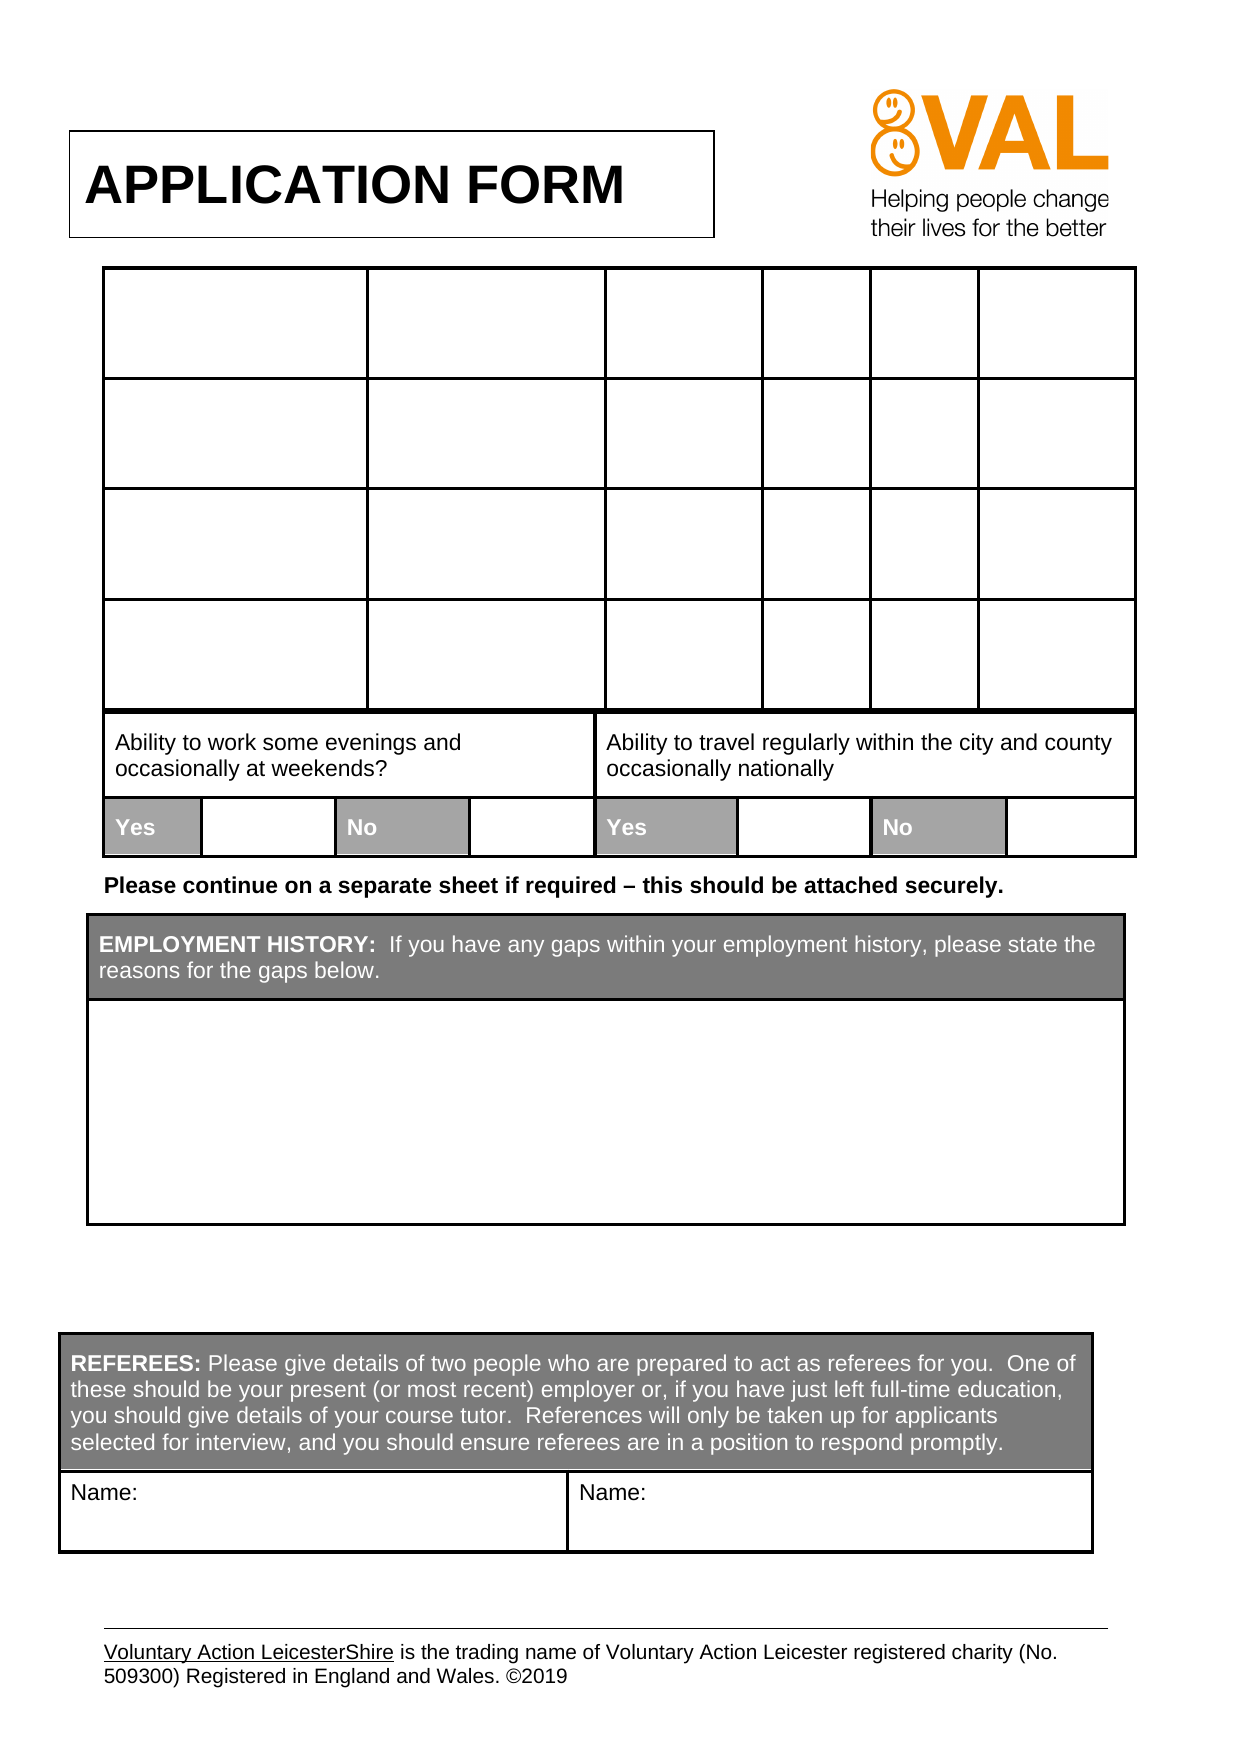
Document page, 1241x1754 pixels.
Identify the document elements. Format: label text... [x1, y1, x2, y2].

table_cell [105, 380, 366, 487]
table_cell [872, 270, 977, 377]
table_cell [105, 490, 366, 597]
table_header Ability to work some evenings and occasionally at weekends? [105, 714, 593, 796]
table_cell [369, 270, 604, 377]
text Please continue on a separate sheet if required – this should be attached securely. [103, 872, 1212, 898]
table_cell [764, 601, 869, 708]
table_cell [607, 380, 761, 487]
table_cell No [873, 799, 1005, 854]
table_cell [872, 601, 977, 708]
table_cell [1008, 799, 1134, 854]
table_cell [872, 490, 977, 597]
table_cell [369, 601, 604, 708]
table_header Ability to travel regularly within the city and county occasionally nationally [597, 714, 1134, 796]
table_cell [764, 270, 869, 377]
table_cell [872, 380, 977, 487]
table_cell [764, 490, 869, 597]
table_cell [980, 270, 1134, 377]
table_cell [369, 490, 604, 597]
table_cell [980, 601, 1134, 708]
table_cell [203, 799, 334, 854]
table_cell [739, 799, 869, 854]
table_cell No [337, 799, 468, 854]
table_header REFEREES: Please give details of two people who are prepared to act as referees for you. One of these should be your present (or most recent) employer or, if you have just left full-time education, you should give details of your course tutor. References will only be taken up for applicants selected for interview, and you should ensure referees are in a position to respond promptly. [61, 1335, 1091, 1469]
table_cell [471, 799, 593, 854]
table_cell [105, 270, 366, 377]
table_cell [607, 490, 761, 597]
table_cell [607, 601, 761, 708]
table_cell [369, 380, 604, 487]
table_cell [764, 380, 869, 487]
table_cell [980, 380, 1134, 487]
table_cell [105, 601, 366, 708]
table_cell [607, 270, 761, 377]
picture [870, 89, 1109, 238]
table_cell Yes [597, 799, 736, 854]
table_header EMPLOYMENT HISTORY: If you have any gaps within your employment history, please state the reasons for the gaps below. [89, 916, 1123, 998]
table_cell Name: [61, 1473, 566, 1550]
table_cell [980, 490, 1134, 597]
table_cell Name: [569, 1473, 1091, 1550]
table_cell [89, 1001, 1123, 1223]
table_cell Yes [105, 799, 200, 854]
